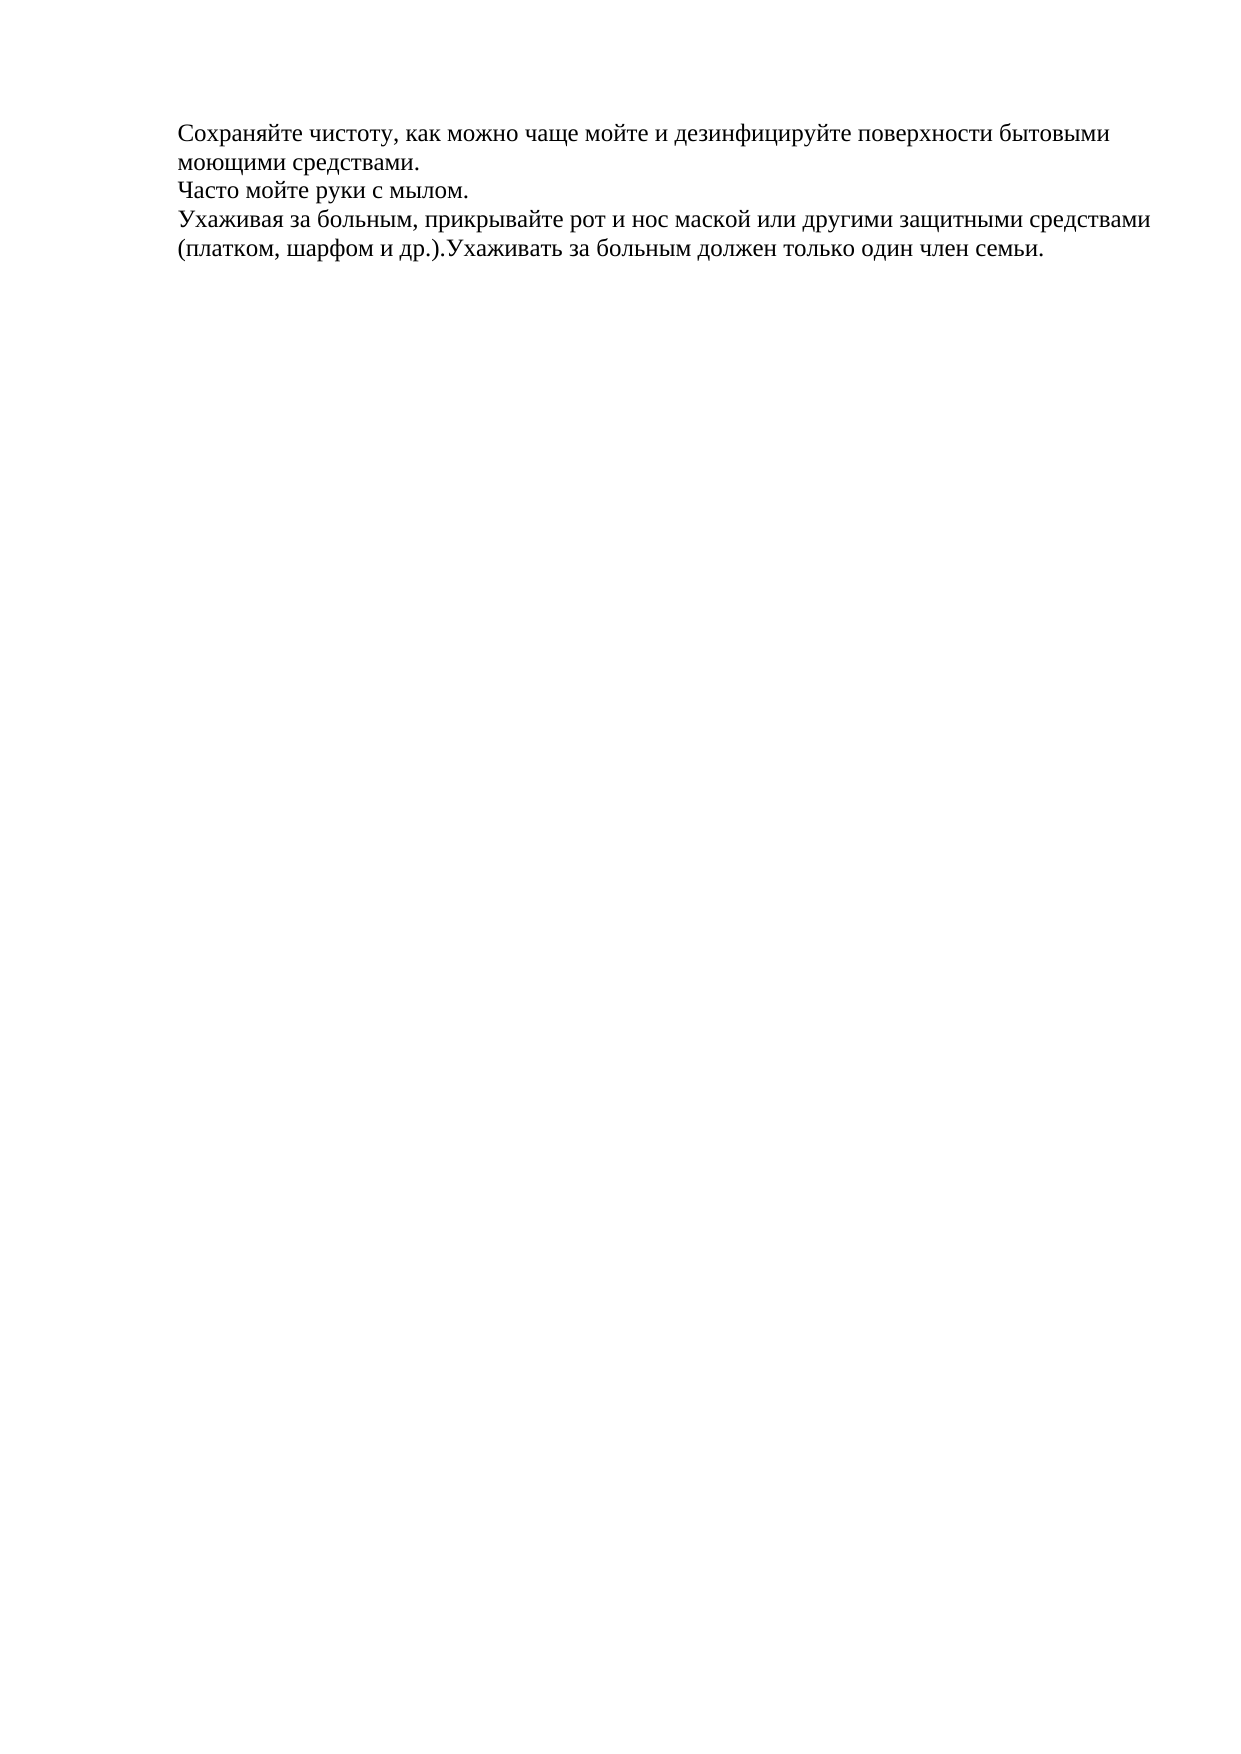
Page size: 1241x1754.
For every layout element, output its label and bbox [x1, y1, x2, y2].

text [177, 118, 1152, 262]
